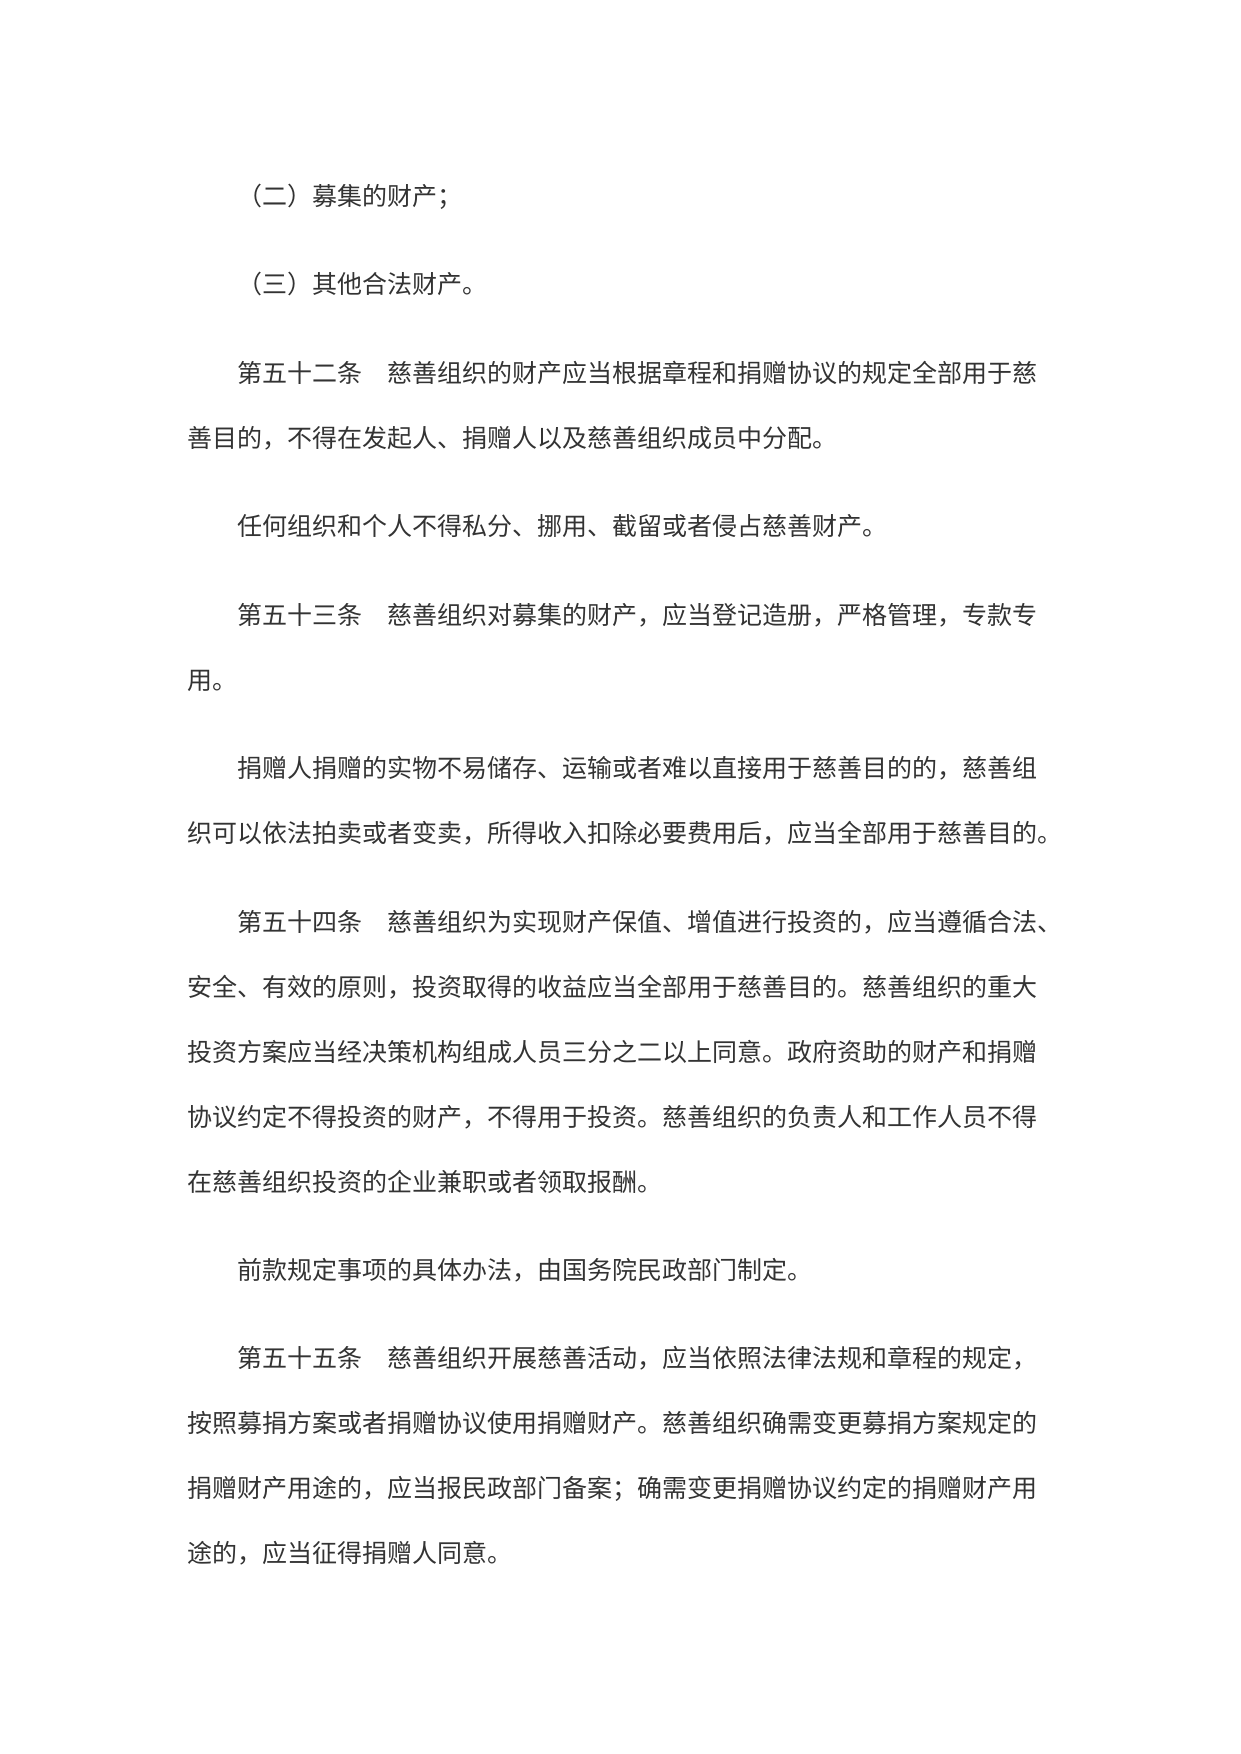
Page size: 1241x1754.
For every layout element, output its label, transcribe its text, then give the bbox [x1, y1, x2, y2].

text （三）其他合法财产。 [187, 250, 1053, 315]
text 前款规定事项的具体办法，由国务院民政部门制定。 [187, 1236, 1053, 1301]
text 第五十五条 慈善组织开展慈善活动，应当依照法律法规和章程的规定，按照募捐方案或者捐赠协议使用捐赠财产。慈善组织确需变更募捐方案规定的捐赠财产用途的，应当报民政部门备案；确需变更捐赠协议约定的捐赠财产用途的，应当征得捐赠人同意。 [187, 1324, 1053, 1584]
text 任何组织和个人不得私分、挪用、截留或者侵占慈善财产。 [187, 492, 1053, 557]
text 第五十三条 慈善组织对募集的财产，应当登记造册，严格管理，专款专用。 [187, 581, 1053, 711]
text 第五十二条 慈善组织的财产应当根据章程和捐赠协议的规定全部用于慈善目的，不得在发起人、捐赠人以及慈善组织成员中分配。 [187, 339, 1053, 469]
text 第五十四条 慈善组织为实现财产保值、增值进行投资的，应当遵循合法、安全、有效的原则，投资取得的收益应当全部用于慈善目的。慈善组织的重大投资方案应当经决策机构组成人员三分之二以上同意。政府资助的财产和捐赠协议约定不得投资的财产，不得用于投资。慈善组织的负责人和工作人员不得在慈善组织投资的企业兼职或者领取报酬。 [187, 888, 1053, 1213]
text （二）募集的财产； [187, 162, 1053, 227]
text 捐赠人捐赠的实物不易储存、运输或者难以直接用于慈善目的的，慈善组织可以依法拍卖或者变卖，所得收入扣除必要费用后，应当全部用于慈善目的。 [187, 734, 1053, 864]
